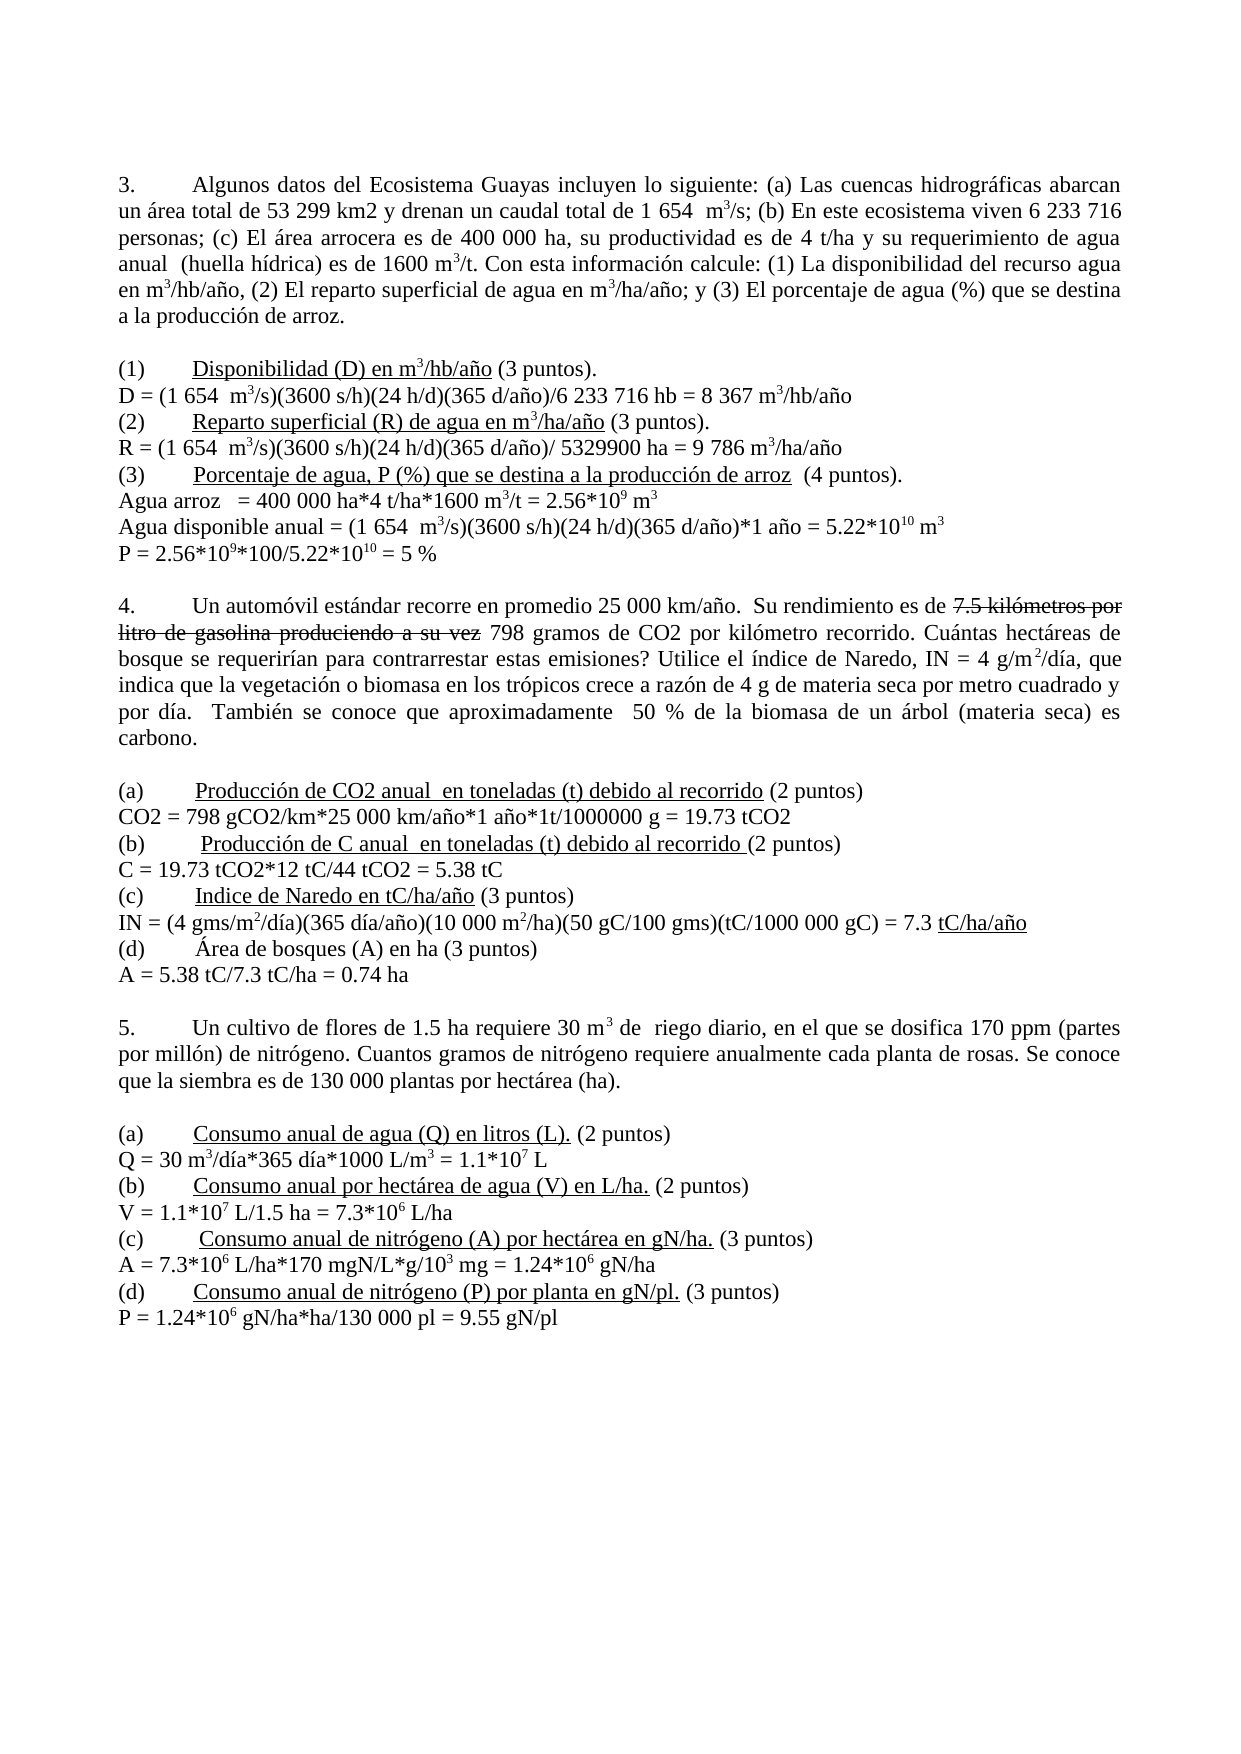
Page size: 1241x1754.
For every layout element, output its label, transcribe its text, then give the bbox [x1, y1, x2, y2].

text A = 7.3*106 L/ha*170 mgN/L*g/103 mg = 1.24*106 gN/ha [118, 1251, 1122, 1278]
list Un automóvil estándar recorre en promedio 25 000 km/año. Su rendimiento es de 7.5 kilómetros por litro de gasolina produciendo a su vez 798 gramos de CO2 por kilómetro recorrido. Cuántas hectáreas de bosque se requerirían para contrarrestar estas emisiones? Utilice el índice de Naredo, IN = 4 g/m2/día, que indica que la vegetación o biomasa en los trópicos crece a razón de 4 g de materia seca por metro cuadrado y por día. También se conoce que aproximadamente 50 % de la biomasa de un árbol (materia seca) es carbono. [118, 592, 1122, 751]
text D = (1 654 m3/s)(3600 s/h)(24 h/d)(365 d/año)/6 233 716 hb = 8 367 m3/hb/año [118, 382, 1122, 408]
list Consumo anual de agua (Q) en litros (L). (2 puntos) [118, 1119, 1122, 1146]
list Área de bosques (A) en ha (3 puntos) [118, 935, 1122, 961]
list Disponibilidad (D) en m3/hb/año (3 puntos). [118, 355, 1122, 382]
list Producción de C anual en toneladas (t) debido al recorrido (2 puntos) [118, 830, 1122, 856]
list Consumo anual de nitrógeno (A) por hectárea en gN/ha. (3 puntos) [118, 1225, 1122, 1251]
list Porcentaje de agua, P (%) que se destina a la producción de arroz (4 puntos). [118, 461, 1122, 487]
list Indice de Naredo en tC/ha/año (3 puntos) [118, 882, 1122, 909]
text Agua disponible anual = (1 654 m3/s)(3600 s/h)(24 h/d)(365 d/año)*1 año = 5.22*1010 m3 [118, 513, 1122, 540]
text Q = 30 m3/día*365 día*1000 L/m3 = 1.1*107 L [118, 1146, 1122, 1172]
text P = 2.56*109*100/5.22*1010 = 5 % [118, 540, 1122, 566]
text C = 19.73 tCO2*12 tC/44 tCO2 = 5.38 tC [118, 856, 1122, 882]
text CO2 = 798 gCO2/km*25 000 km/año*1 año*1t/1000000 g = 19.73 tCO2 [118, 803, 1122, 830]
list Producción de CO2 anual en toneladas (t) debido al recorrido (2 puntos) [118, 777, 1122, 803]
text Agua arroz = 400 000 ha*4 t/ha*1600 m3/t = 2.56*109 m3 [118, 487, 1122, 513]
list Consumo anual de nitrógeno (P) por planta en gN/pl. (3 puntos) [118, 1278, 1122, 1304]
text IN = (4 gms/m2/día)(365 día/año)(10 000 m2/ha)(50 gC/100 gms)(tC/1000 000 gC) = 7.3 tC/ha/año [118, 909, 1122, 935]
list Consumo anual por hectárea de agua (V) en L/ha. (2 puntos) [118, 1172, 1122, 1199]
text R = (1 654 m3/s)(3600 s/h)(24 h/d)(365 d/año)/ 5329900 ha = 9 786 m3/ha/año [118, 434, 1122, 461]
list Algunos datos del Ecosistema Guayas incluyen lo siguiente: (a) Las cuencas hidrográficas abarcan un área total de 53 299 km2 y drenan un caudal total de 1 654 m3/s; (b) En este ecosistema viven 6 233 716 personas; (c) El área arrocera es de 400 000 ha, su productividad es de 4 t/ha y su requerimiento de agua anual (huella hídrica) es de 1600 m3/t. Con esta información calcule: (1) La disponibilidad del recurso agua en m3/hb/año, (2) El reparto superficial de agua en m3/ha/año; y (3) El porcentaje de agua (%) que se destina a la producción de arroz. [118, 171, 1122, 329]
list Reparto superficial (R) de agua en m3/ha/año (3 puntos). [118, 408, 1122, 434]
text V = 1.1*107 L/1.5 ha = 7.3*106 L/ha [118, 1199, 1122, 1225]
list Un cultivo de flores de 1.5 ha requiere 30 m3 de riego diario, en el que se dosifica 170 ppm (partes por millón) de nitrógeno. Cuantos gramos de nitrógeno requiere anualmente cada planta de rosas. Se conoce que la siembra es de 130 000 plantas por hectárea (ha). [118, 1014, 1122, 1093]
text A = 5.38 tC/7.3 tC/ha = 0.74 ha [118, 961, 1122, 988]
text P = 1.24*106 gN/ha*ha/130 000 pl = 9.55 gN/pl [118, 1304, 1122, 1330]
